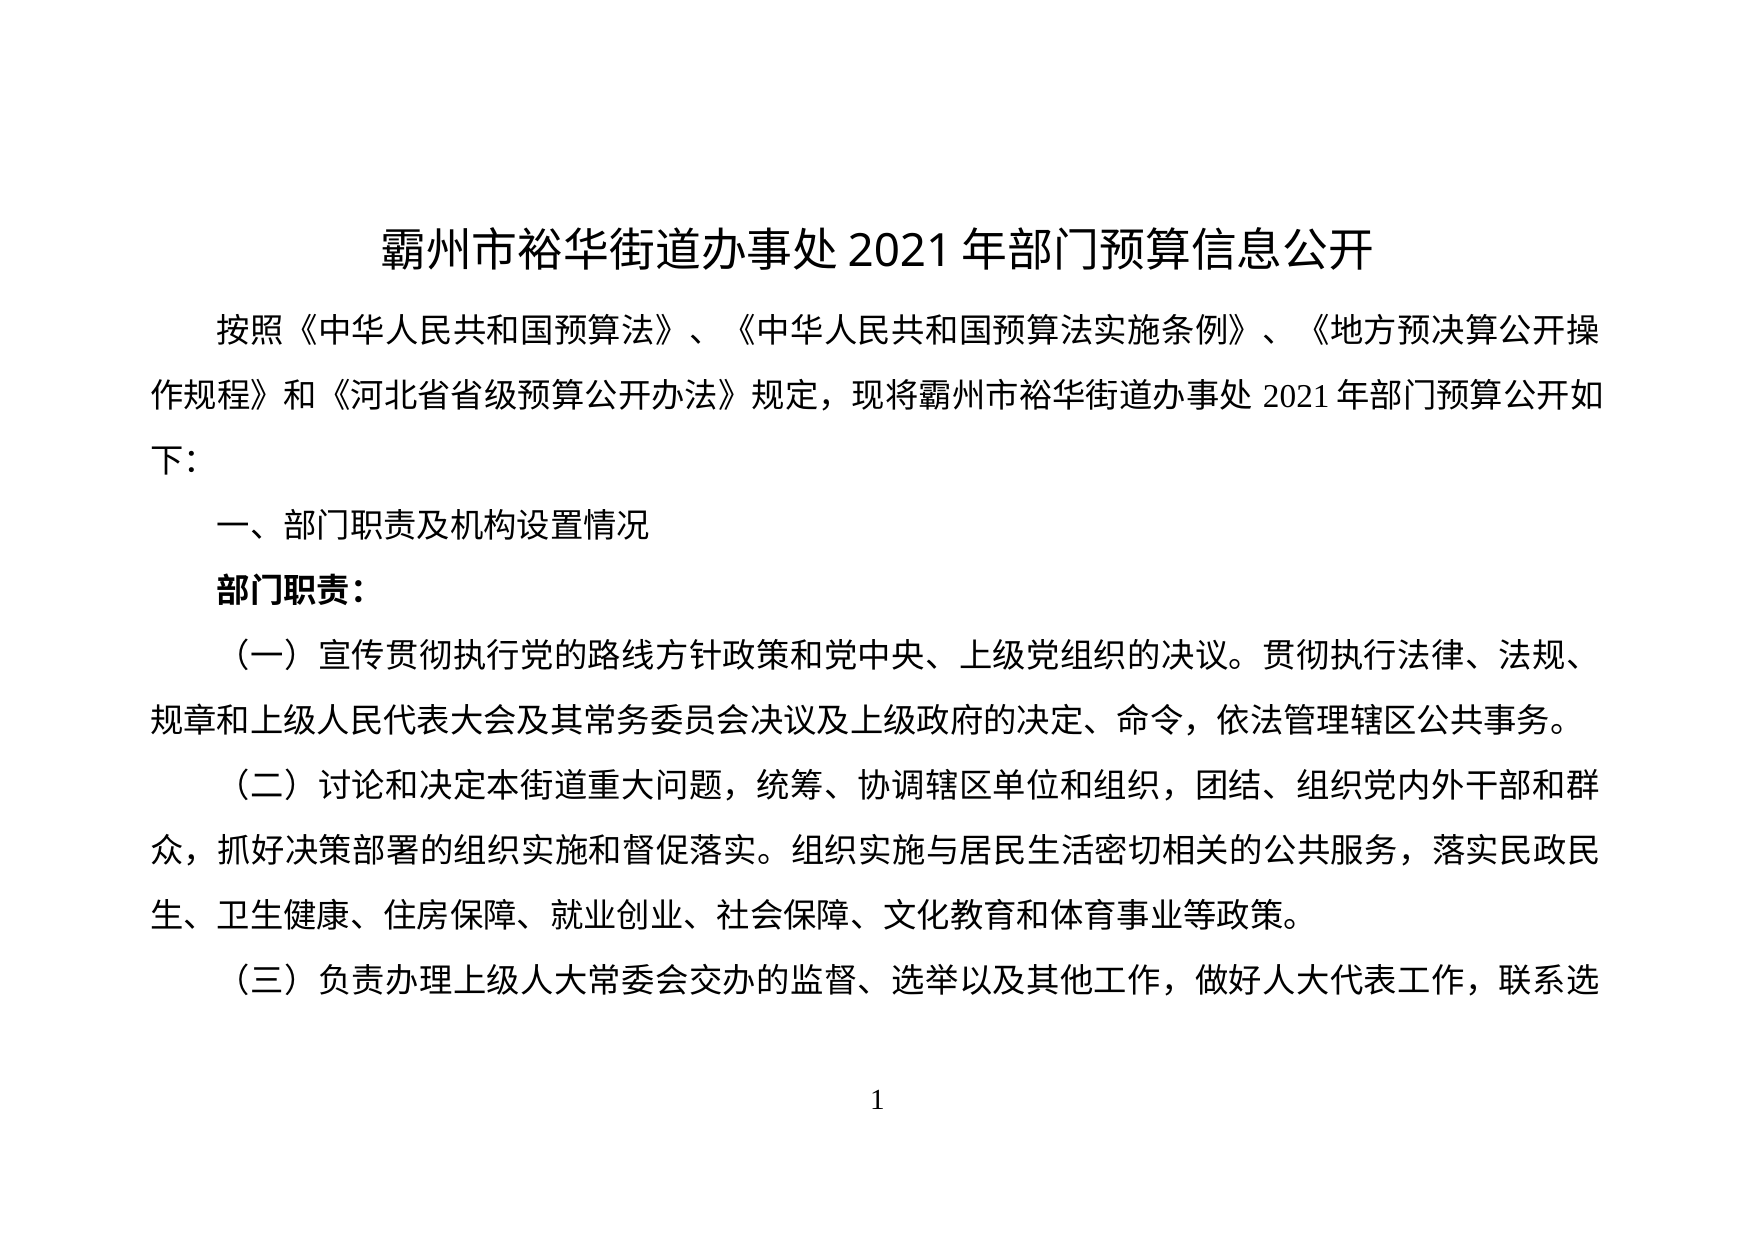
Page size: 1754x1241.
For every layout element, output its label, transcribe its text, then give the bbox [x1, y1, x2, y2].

text 一、部门职责及机构设置情况 [150, 490, 1604, 555]
text （一）宣传贯彻执行党的路线方针政策和党中央、上级党组织的决议。贯彻执行法律、法规、规章和上级人民代表大会及其常务委员会决议及上级政府的决定、命令，依法管理辖区公共事务。 [150, 620, 1604, 750]
text 霸州市裕华街道办事处2021年部门预算信息公开 [150, 198, 1604, 295]
text 按照《中华人民共和国预算法》、《中华人民共和国预算法实施条例》、《地方预决算公开操作规程》和《河北省省级预算公开办法》规定，现将霸州市裕华街道办事处2021年部门预算公开如下： [150, 295, 1604, 490]
text 部门职责： [150, 555, 1604, 620]
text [150, 945, 1604, 1010]
text （二）讨论和决定本街道重大问题，统筹、协调辖区单位和组织，团结、组织党内外干部和群众，抓好决策部署的组织实施和督促落实。组织实施与居民生活密切相关的公共服务，落实民政民生、卫生健康、住房保障、就业创业、社会保障、文化教育和体育事业等政策。 [150, 750, 1604, 945]
